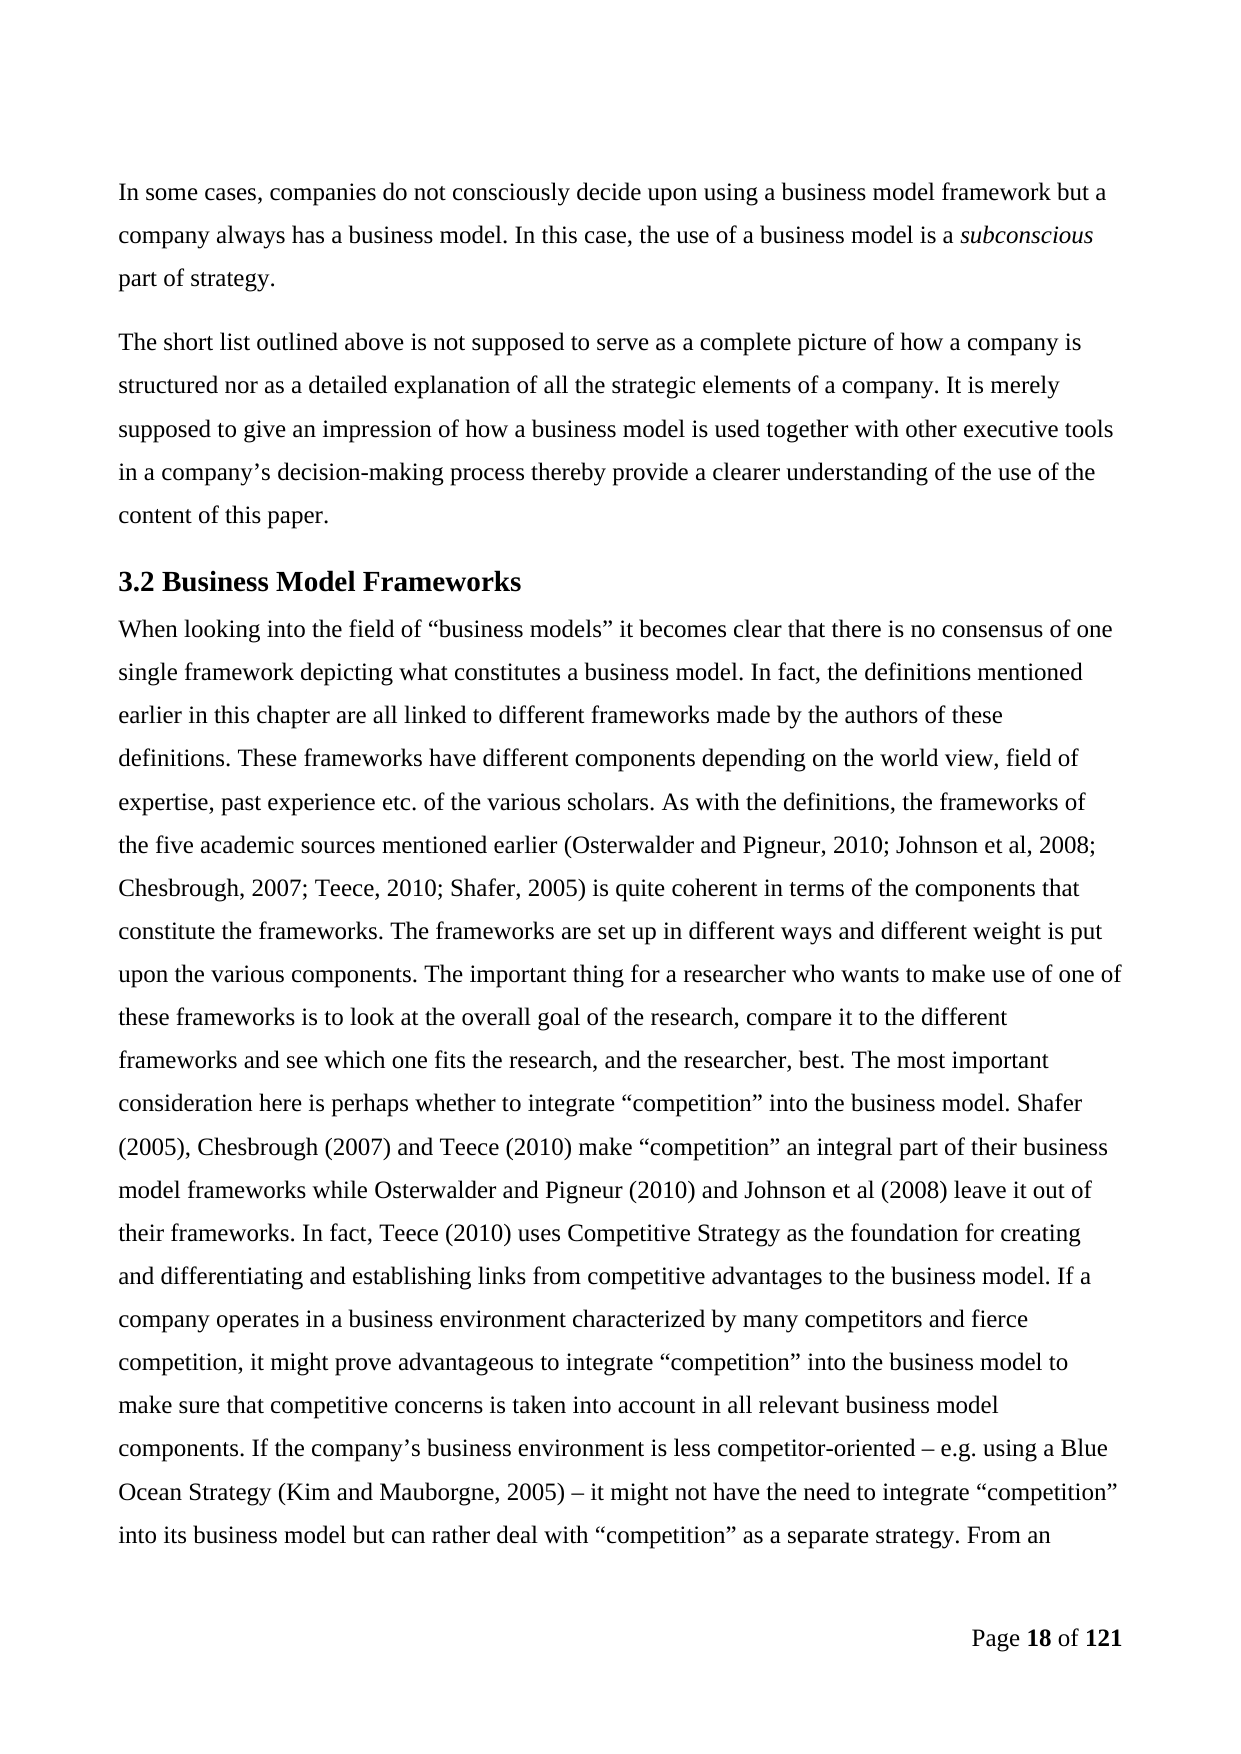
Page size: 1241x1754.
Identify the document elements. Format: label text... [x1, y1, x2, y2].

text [118, 614, 1122, 1548]
text The short list outlined above is not supposed to serve as a complete picture of how a company is structured nor as a detailed explanation of all the strategic elements of a company. It is merely supposed to give an impression of how a business model is used together with other executive tools in a company’s decision-making process thereby provide a clearer understanding of the use of the content of this paper. [118, 327, 1122, 529]
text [118, 177, 1122, 292]
subtitle 3.2 Business Model Frameworks [118, 564, 1122, 597]
